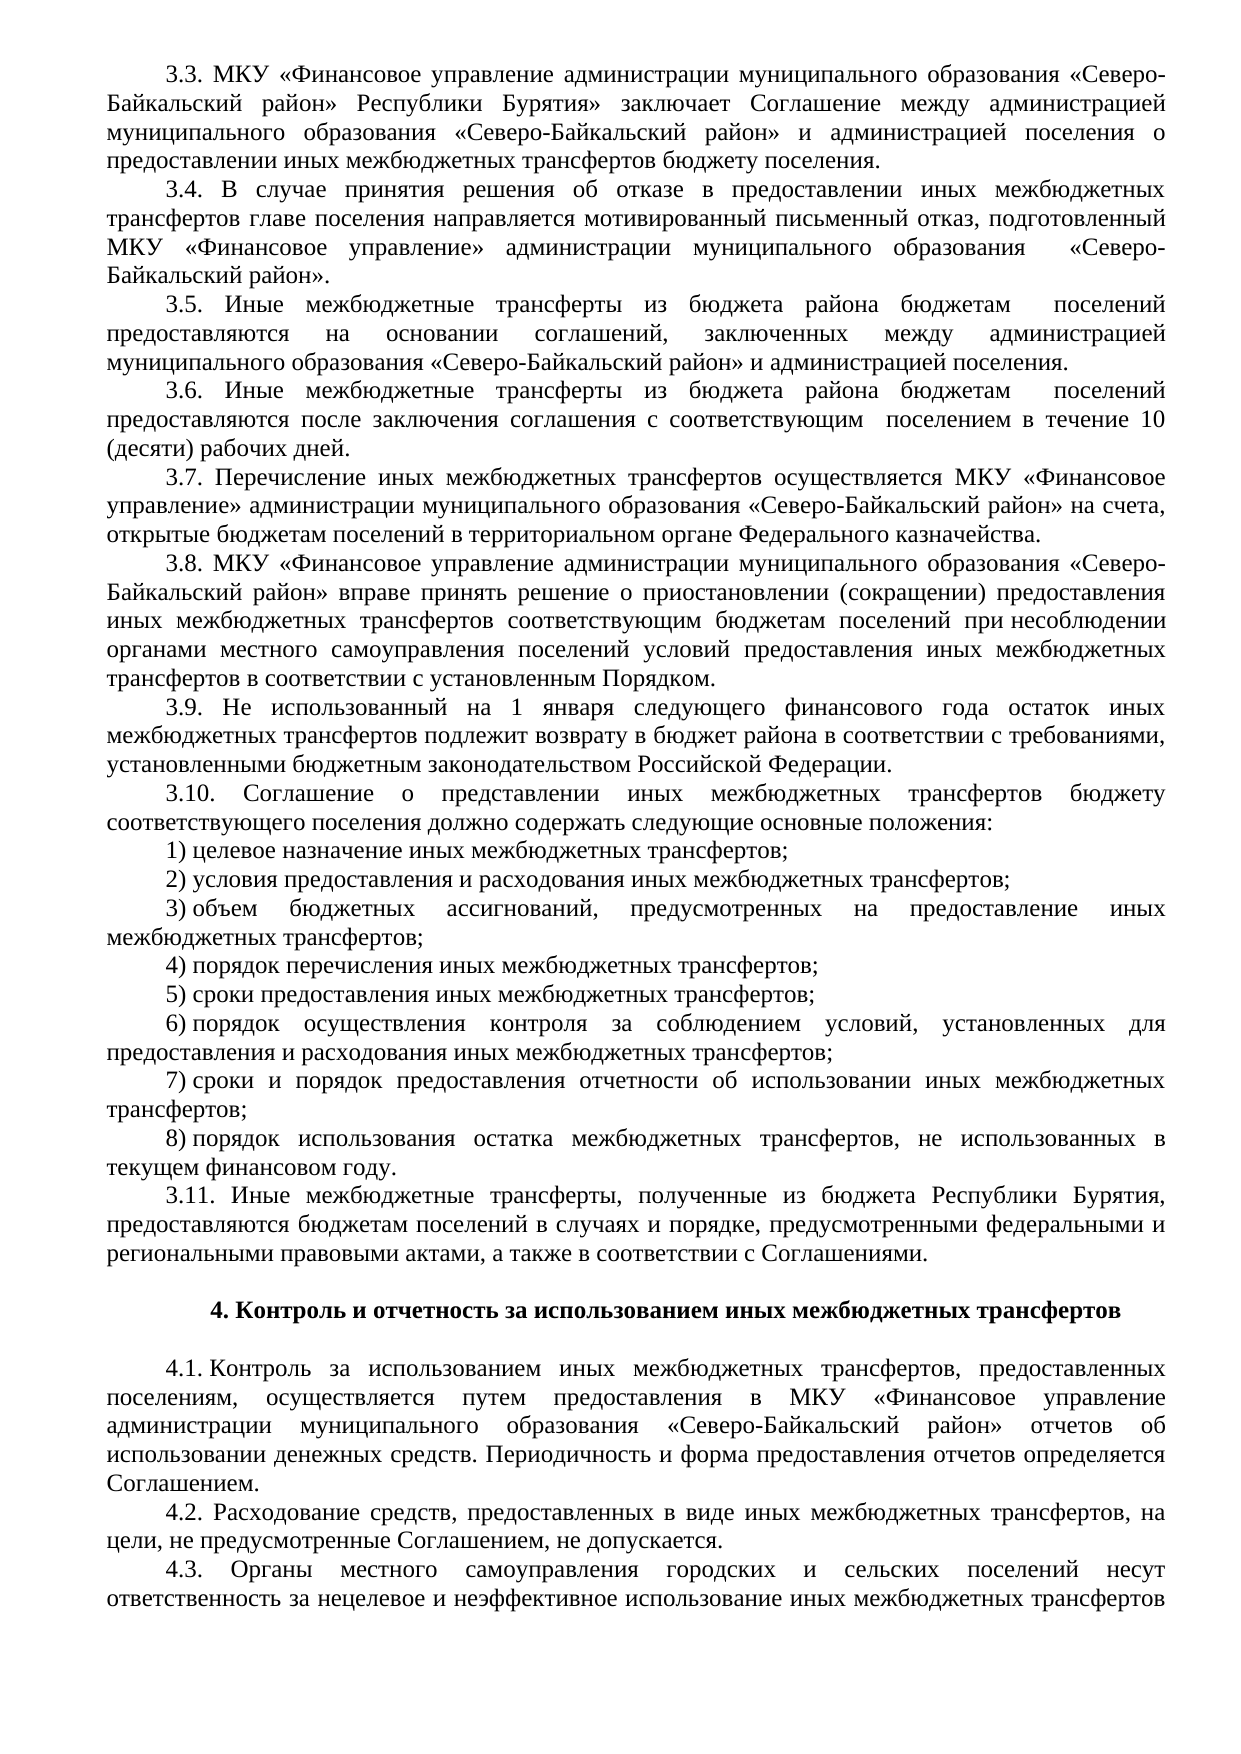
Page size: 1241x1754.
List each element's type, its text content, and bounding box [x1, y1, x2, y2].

text 1) целевое назначение иных межбюджетных трансфертов; [106, 835, 1167, 864]
text 3.6. Иные межбюджетные трансферты из бюджета района бюджетам поселений предоставляются после заключения соглашения с соответствующим поселением в течение 10 (десяти) рабочих дней. [106, 375, 1167, 462]
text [106, 1554, 1167, 1612]
text 3.11. Иные межбюджетные трансферты, полученные из бюджета Республики Бурятия, предоставляются бюджетам поселений в случаях и порядке, предусмотренными федеральными и региональными правовыми актами, а также в соответствии с Соглашениями. [106, 1180, 1167, 1267]
text 4.2. Расходование средств, предоставленных в виде иных межбюджетных трансфертов, на цели, не предусмотренные Соглашением, не допускается. [106, 1497, 1167, 1554]
text 3.4. В случае принятия решения об отказе в предоставлении иных межбюджетных трансфертов главе поселения направляется мотивированный письменный отказ, подготовленный МКУ «Финансовое управление» администрации муниципального образования «Северо-Байкальский район». [106, 174, 1167, 289]
text 3.9. Не использованный на 1 января следующего финансового года остаток иных межбюджетных трансфертов подлежит возврату в бюджет района в соответствии с требованиями, установленными бюджетным законодательством Российской Федерации. [106, 692, 1167, 778]
text 3.10. Соглашение о представлении иных межбюджетных трансфертов бюджету соответствующего поселения должно содержать следующие основные положения: [106, 778, 1167, 835]
text 3.8. МКУ «Финансовое управление администрации муниципального образования «Северо-Байкальский район» вправе принять решение о приостановлении (сокращении) предоставления иных межбюджетных трансфертов соответствующим бюджетам поселений при несоблюдении органами местного самоуправления поселений условий предоставления иных межбюджетных трансфертов в соответствии с установленным Порядком. [106, 548, 1167, 692]
text 4. Контроль и отчетность за использованием иных межбюджетных трансфертов [106, 1295, 1167, 1324]
text 4) порядок перечисления иных межбюджетных трансфертов; [106, 950, 1167, 979]
text 3.3. МКУ «Финансовое управление администрации муниципального образования «Северо-Байкальский район» Республики Бурятия» заключает Соглашение между администрацией муниципального образования «Северо-Байкальский район» и администрацией поселения о предоставлении иных межбюджетных трансфертов бюджету поселения. [106, 59, 1167, 174]
text 3) объем бюджетных ассигнований, предусмотренных на предоставление иных межбюджетных трансфертов; [106, 893, 1167, 950]
text 2) условия предоставления и расходования иных межбюджетных трансфертов; [106, 864, 1167, 893]
text 3.5. Иные межбюджетные трансферты из бюджета района бюджетам поселений предоставляются на основании соглашений, заключенных между администрацией муниципального образования «Северо-Байкальский район» и администрацией поселения. [106, 289, 1167, 375]
text 6) порядок осуществления контроля за соблюдением условий, установленных для предоставления и расходования иных межбюджетных трансфертов; [106, 1008, 1167, 1065]
text 3.7. Перечисление иных межбюджетных трансфертов осуществляется МКУ «Финансовое управление» администрации муниципального образования «Северо-Байкальский район» на счета, открытые бюджетам поселений в территориальном органе Федерального казначейства. [106, 462, 1167, 548]
text 5) сроки предоставления иных межбюджетных трансфертов; [106, 979, 1167, 1008]
text 8) порядок использования остатка межбюджетных трансфертов, не использованных в текущем финансовом году. [106, 1123, 1167, 1180]
text 4.1. Контроль за использованием иных межбюджетных трансфертов, предоставленных поселениям, осуществляется путем предоставления в МКУ «Финансовое управление администрации муниципального образования «Северо-Байкальский район» отчетов об использовании денежных средств. Периодичность и форма предоставления отчетов определяется Соглашением. [106, 1353, 1167, 1497]
text 7) сроки и порядок предоставления отчетности об использовании иных межбюджетных трансфертов; [106, 1065, 1167, 1123]
